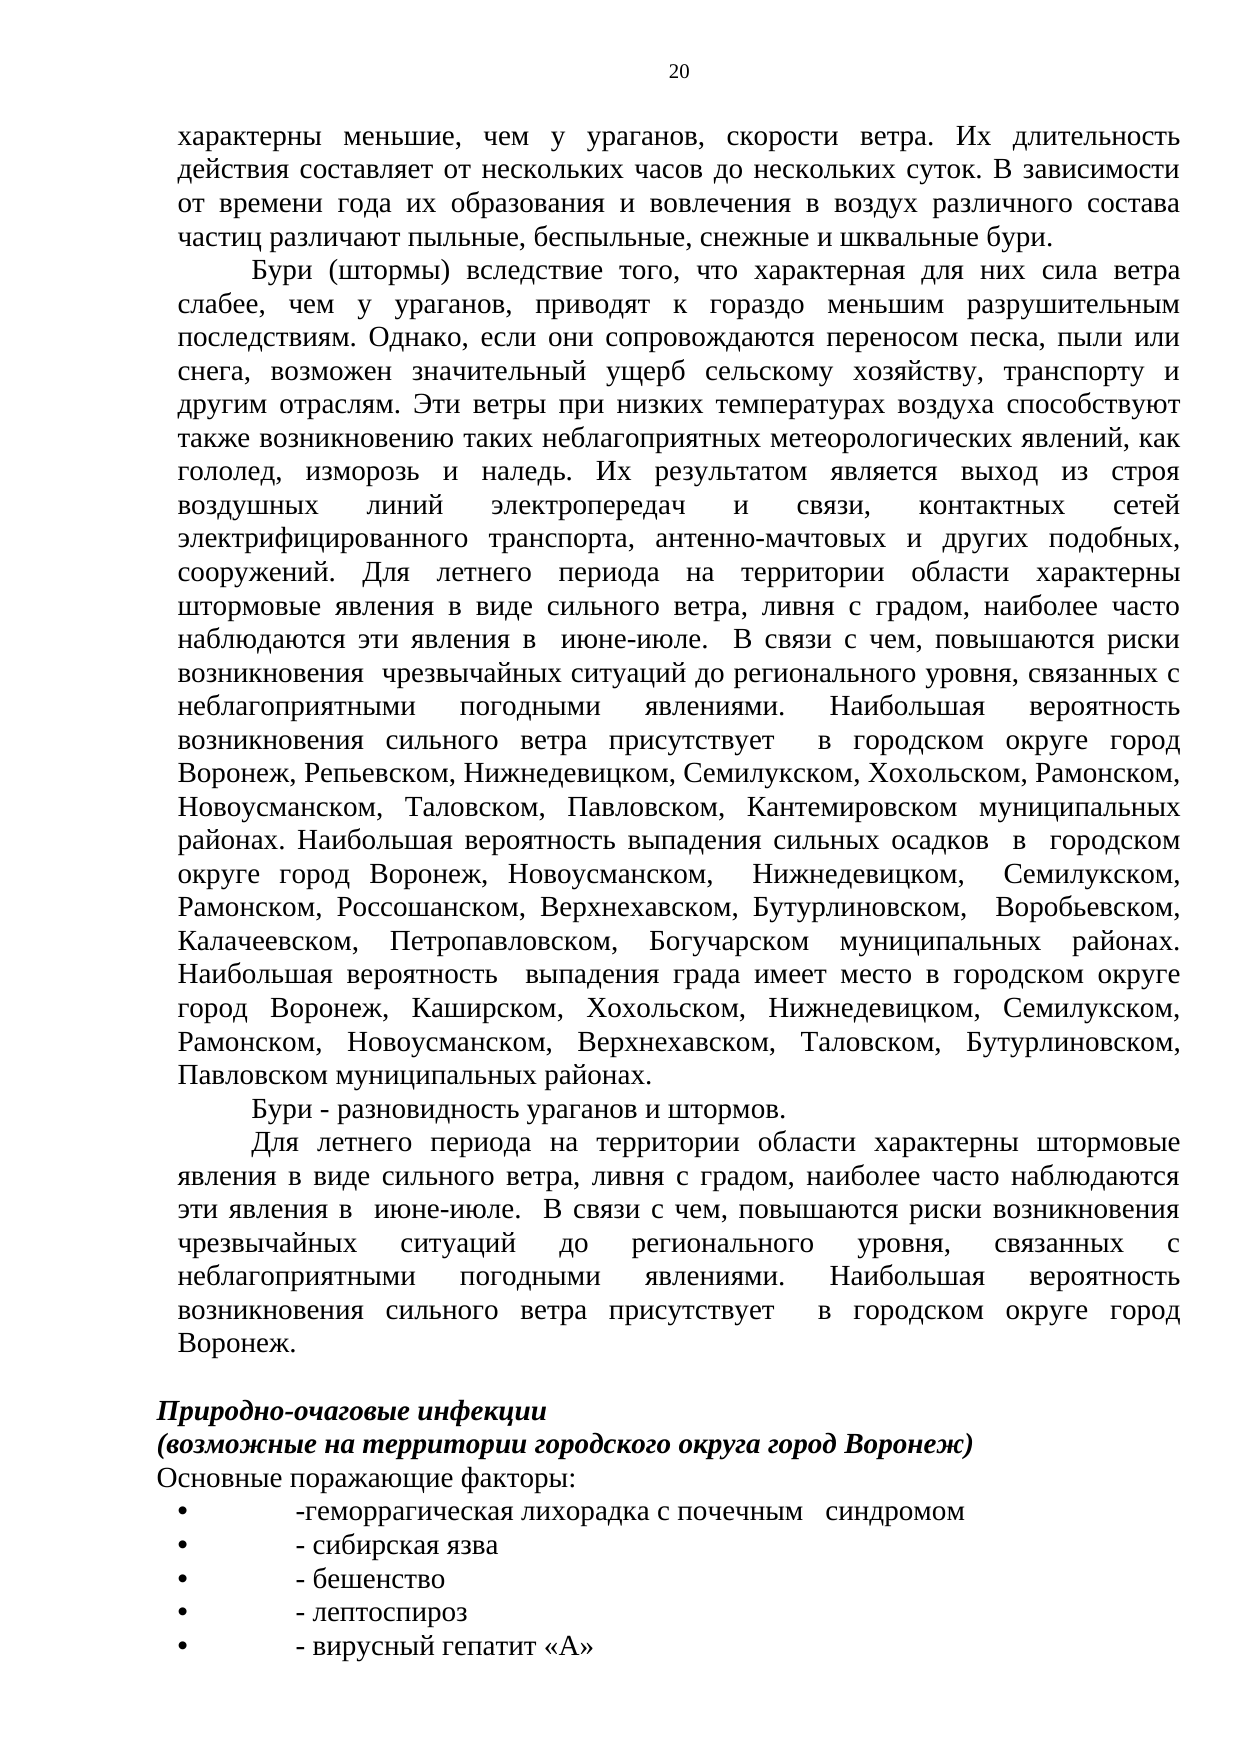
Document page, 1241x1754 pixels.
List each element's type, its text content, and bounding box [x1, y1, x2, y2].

text Бури (штормы) вследствие того, что характерная для них сила ветра слабее, чем у ураганов, приводят к гораздо меньшим разрушительным последствиям. Однако, если они сопровождаются переносом песка, пыли или снега, возможен значительный ущерб сельскому хозяйству, транспорту и другим отраслям. Эти ветры при низких температурах воздуха способствуют также возникновению таких неблагоприятных метеорологических явлений, как гололед, изморозь и наледь. Их результатом является выход из строя воздушных линий электропередач и связи, контактных сетей электрифицированного транспорта, антенно-мачтовых и других подобных, сооружений. Для летнего периода на территории области характерны штормовые явления в виде сильного ветра, ливня с градом, наиболее часто наблюдаются эти явления в июне-июле. В связи с чем, повышаются риски возникновения чрезвычайных ситуаций до регионального уровня, связанных с неблагоприятными погодными явлениями. Наибольшая вероятность возникновения сильного ветра присутствует в городском округе город Воронеж, Репьевском, Нижнедевицком, Семилукском, Хохольском, Рамонском, Новоусманском, Таловском, Павловском, Кантемировском муниципальных районах. Наибольшая вероятность выпадения сильных осадков в городском округе город Воронеж, Новоусманском, Нижнедевицком, Семилукском, Рамонском, Россошанском, Верхнехавском, Бутурлиновском, Воробьевском, Калачеевском, Петропавловском, Богучарском муниципальных районах. Наибольшая вероятность выпадения града имеет место в городском округе город Воронеж, Каширском, Хохольском, Нижнедевицком, Семилукском, Рамонском, Новоусманском, Верхнехавском, Таловском, Бутурлиновском, Павловском муниципальных районах. [177, 252, 1181, 1091]
list -геморрагическая лихорадка с почечным синдромом [177, 1493, 1181, 1527]
list - бешенство [177, 1561, 1181, 1594]
list - сибирская язва [177, 1527, 1181, 1561]
text Для летнего периода на территории области характерны штормовые явления в виде сильного ветра, ливня с градом, наиболее часто наблюдаются эти явления в июне-июле. В связи с чем, повышаются риски возникновения чрезвычайных ситуаций до регионального уровня, связанных с неблагоприятными погодными явлениями. Наибольшая вероятность возникновения сильного ветра присутствует в городском округе город Воронеж. [177, 1124, 1181, 1359]
text Бури - разновидность ураганов и штормов. [177, 1091, 1181, 1124]
list - лептоспироз [177, 1594, 1181, 1628]
text Природно-очаговые инфекции [156, 1393, 1181, 1426]
text Основные поражающие факторы: [156, 1460, 1181, 1493]
text (возможные на территории городского округа город Воронеж) [156, 1426, 1181, 1460]
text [177, 118, 1181, 252]
list - вирусный гепатит «A» [177, 1628, 1181, 1662]
